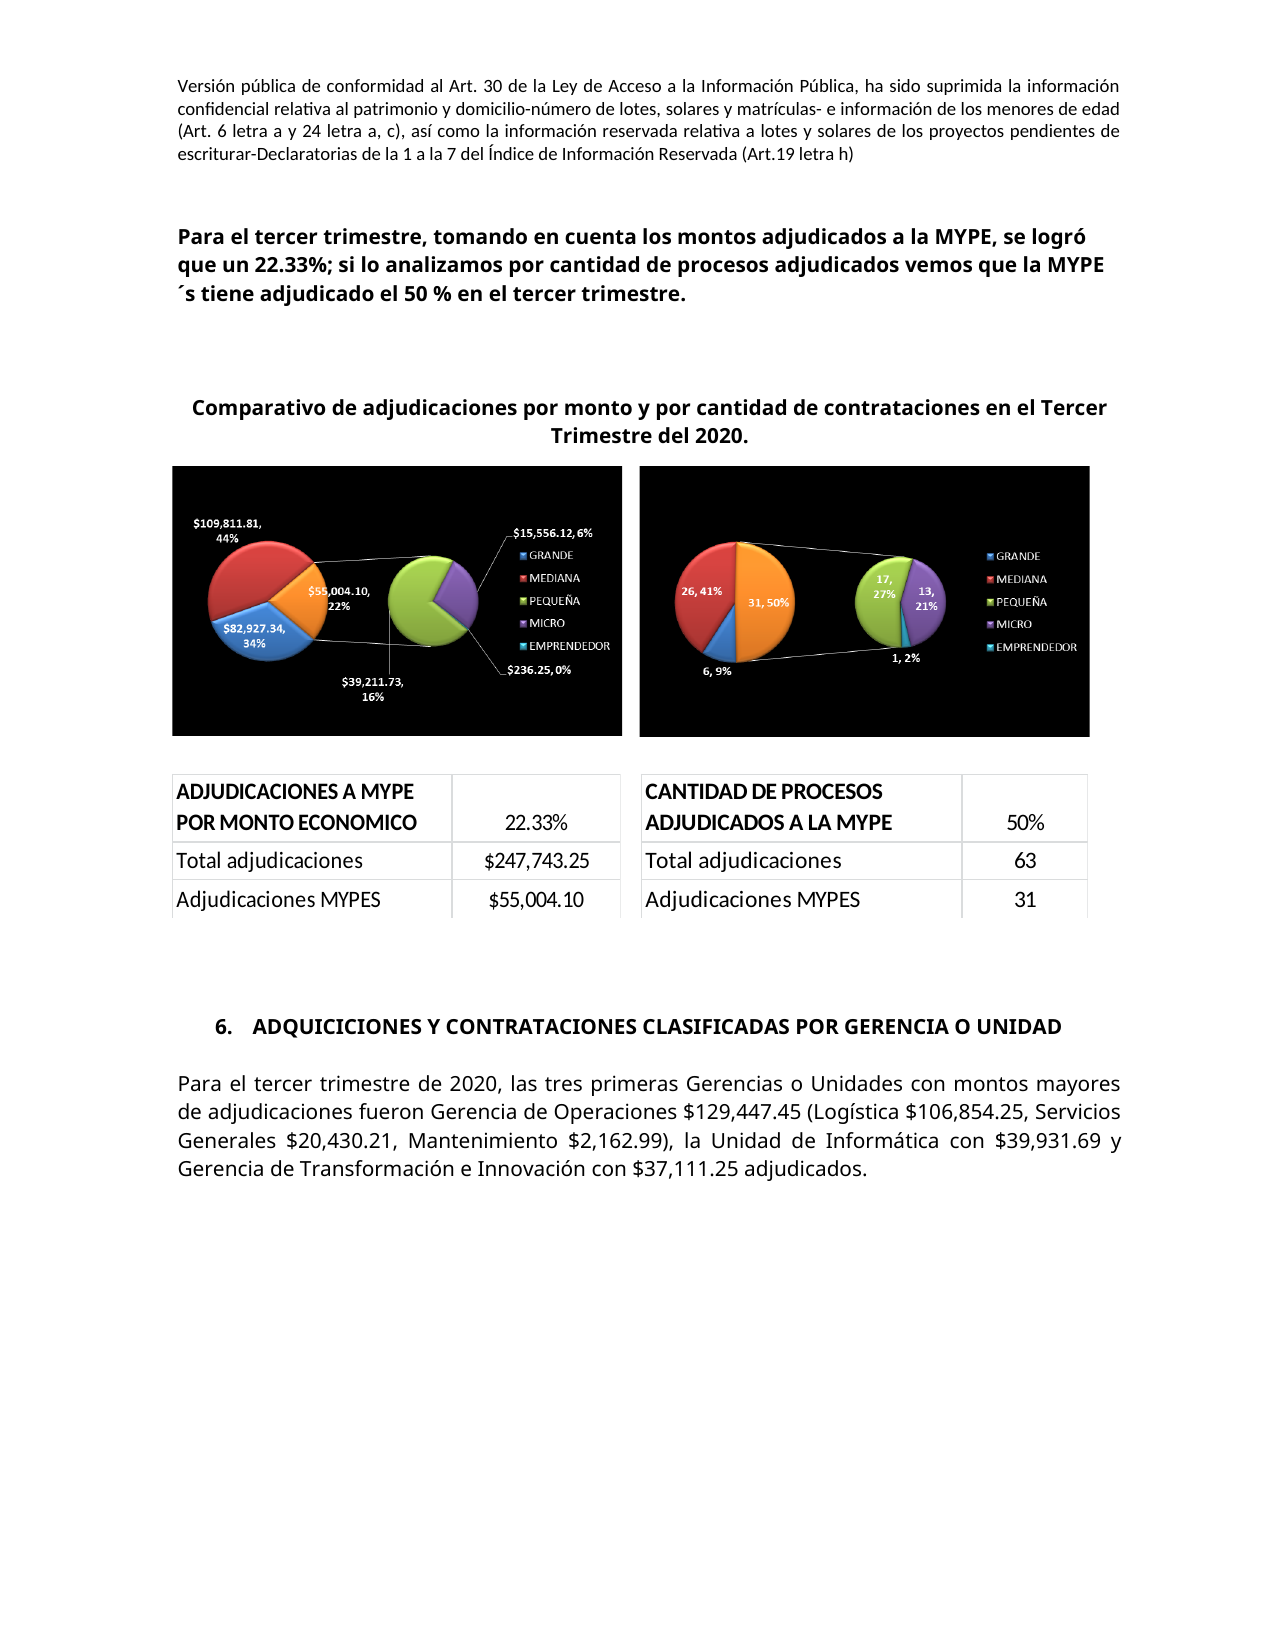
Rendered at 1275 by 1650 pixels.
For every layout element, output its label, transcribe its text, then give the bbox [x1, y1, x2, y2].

text Para el tercer trimestre, tomando en cuenta los montos adjudicados a la MYPE, se logró que un 22.33%; si lo analizamos por cantidad de procesos adjudicados vemos que la MYPE´s tiene adjudicado el 50 % en el tercer trimestre. [177, 222, 1122, 307]
list ADQUICICIONES Y CONTRATACIONES CLASIFICADAS POR GERENCIA O UNIDAD [215, 1012, 1122, 1041]
picture [172, 466, 623, 736]
text Para el tercer trimestre de 2020, las tres primeras Gerencias o Unidades con montos mayores de adjudicaciones fueron Gerencia de Operaciones $129,447.45 (Logística $106,854.25, Servicios Generales $20,430.21, Mantenimiento $2,162.99), la Unidad de Informática con $39,931.69 y Gerencia de Transformación e Innovación con $37,111.25 adjudicados. [177, 1069, 1122, 1183]
text Comparativo de adjudicaciones por monto y por cantidad de contrataciones en el Tercer Trimestre del 2020. [177, 393, 1122, 449]
picture [639, 466, 1090, 737]
